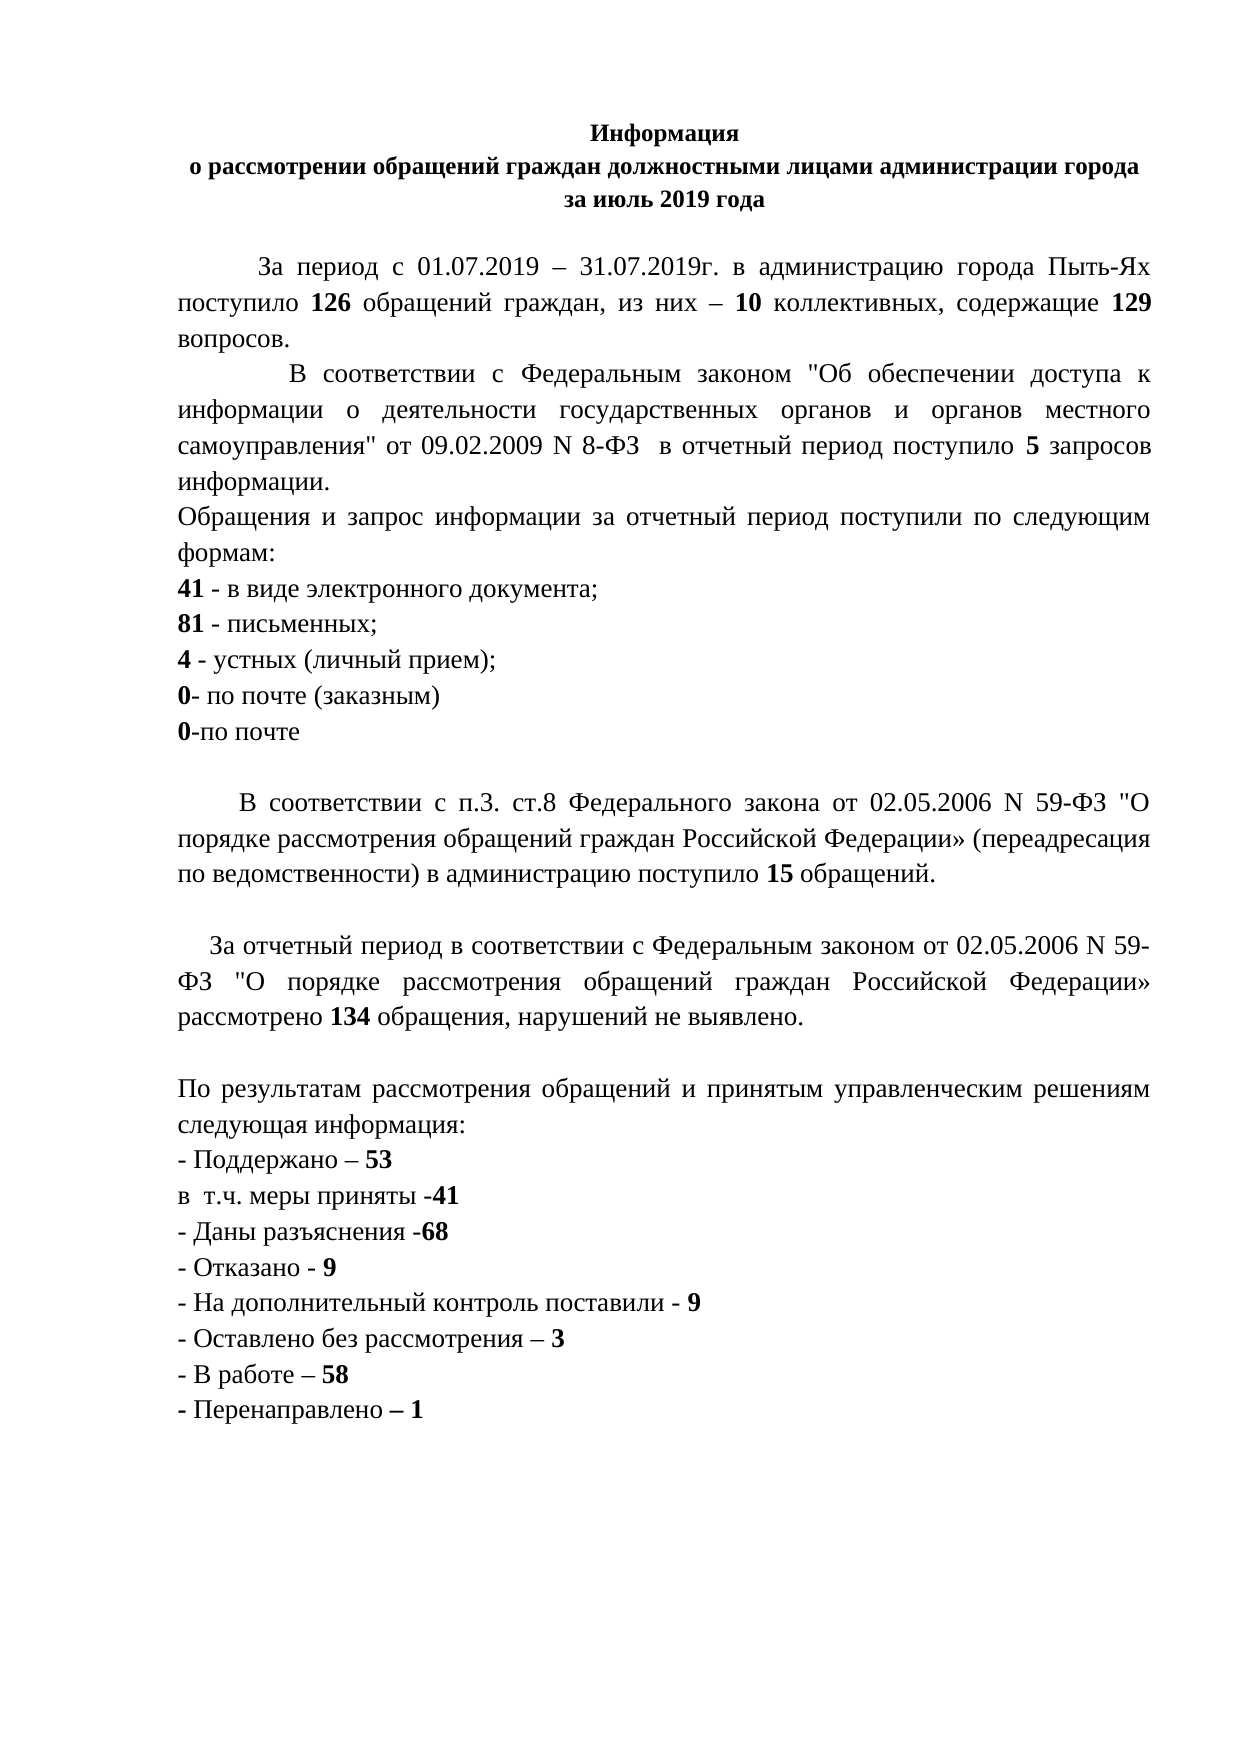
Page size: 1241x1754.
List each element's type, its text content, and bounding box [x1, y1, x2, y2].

text Обращения и запрос информации за отчетный период поступили по следующим формам: [177, 500, 1152, 567]
text 0-по почте [177, 715, 1152, 746]
text 0- по почте (заказным) [177, 679, 1152, 710]
text Информация [177, 118, 1152, 147]
text За период с 01.07.2019 – 31.07.2019г. в администрацию города Пыть-Ях поступило 126 обращений граждан, из них – 10 коллективных, содержащие 129 вопросов. [177, 250, 1152, 353]
text за июль 2019 года [177, 184, 1152, 213]
text По результатам рассмотрения обращений и принятым управленческим решениям следующая информация: [177, 1072, 1152, 1139]
text - Перенаправлено – 1 [177, 1393, 1152, 1425]
text о рассмотрении обращений граждан должностными лицами администрации города [177, 151, 1152, 180]
text 41 - в виде электронного документа; [177, 572, 1152, 603]
text 4 - устных (личный прием); [177, 643, 1152, 674]
text в т.ч. меры приняты -41 [177, 1179, 1152, 1210]
text - На дополнительный контроль поставили - 9 [177, 1286, 1152, 1317]
text - Даны разъяснения -68 [177, 1215, 1152, 1246]
text - Оставлено без рассмотрения – 3 [177, 1322, 1152, 1353]
text В соответствии с Федеральным законом "Об обеспечении доступа к информации о деятельности государственных органов и органов местного самоуправления" от 09.02.2009 N 8-ФЗ в отчетный период поступило 5 запросов информации. [177, 357, 1152, 496]
text 81 - письменных; [177, 607, 1152, 639]
text - Отказано - 9 [177, 1251, 1152, 1282]
text В соответствии с п.3. ст.8 Федерального закона от 02.05.2006 N 59-ФЗ "О порядке рассмотрения обращений граждан Российской Федерации» (переадресация по ведомственности) в администрацию поступило 15 обращений. [177, 786, 1152, 889]
text - Поддержано – 53 [177, 1143, 1152, 1174]
text За отчетный период в соответствии с Федеральным законом от 02.05.2006 N 59-ФЗ "О порядке рассмотрения обращений граждан Российской Федерации» рассмотрено 134 обращения, нарушений не выявлено. [177, 929, 1152, 1032]
text - В работе – 58 [177, 1358, 1152, 1389]
